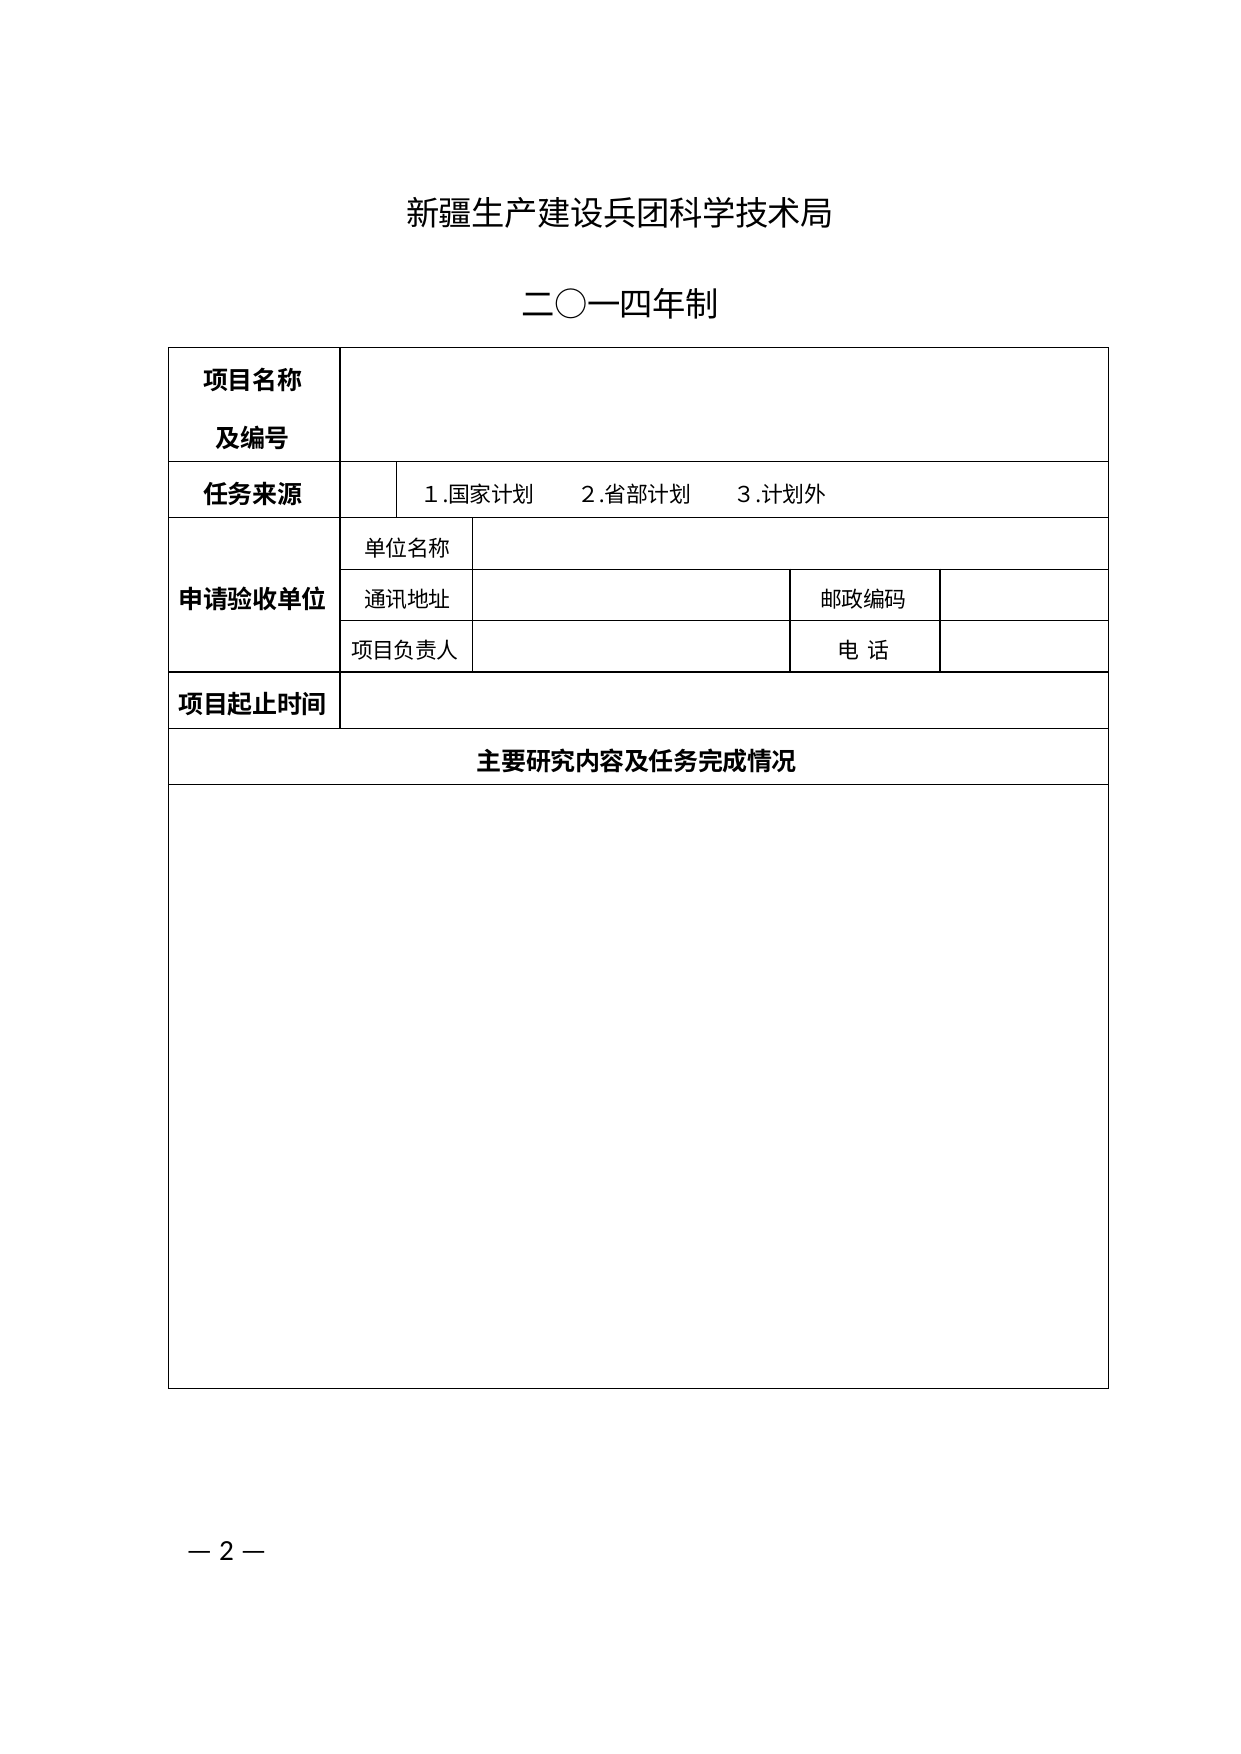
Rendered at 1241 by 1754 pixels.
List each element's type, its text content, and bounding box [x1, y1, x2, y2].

table_cell 通讯地址 [341, 570, 472, 620]
table_cell [341, 673, 1108, 727]
table_header [341, 348, 1108, 461]
table_cell 单位名称 [341, 518, 472, 568]
table_header 项目名称 及编号 [169, 348, 339, 461]
table_cell 项目起止时间 [169, 673, 339, 727]
table_cell 项目负责人 [341, 621, 472, 671]
table_cell １.国家计划 ２.省部计划 ３.计划外 [397, 462, 1108, 517]
table_cell 主要研究内容及任务完成情况 [169, 729, 1108, 783]
table_cell [473, 570, 789, 620]
table_cell 任务来源 [169, 462, 339, 517]
text 新疆生产建设兵团科学技术局 [171, 166, 1069, 256]
table_cell 邮政编码 [791, 570, 939, 620]
text 二○一四年制 [171, 256, 1069, 347]
table_cell [473, 621, 789, 671]
table_cell [473, 518, 1108, 568]
table_cell [341, 462, 396, 517]
table_cell [169, 785, 1108, 1388]
table_cell 申请验收单位 [169, 518, 339, 671]
table_cell [941, 621, 1108, 671]
table_cell [941, 570, 1108, 620]
table_cell 电 话 [791, 621, 939, 671]
